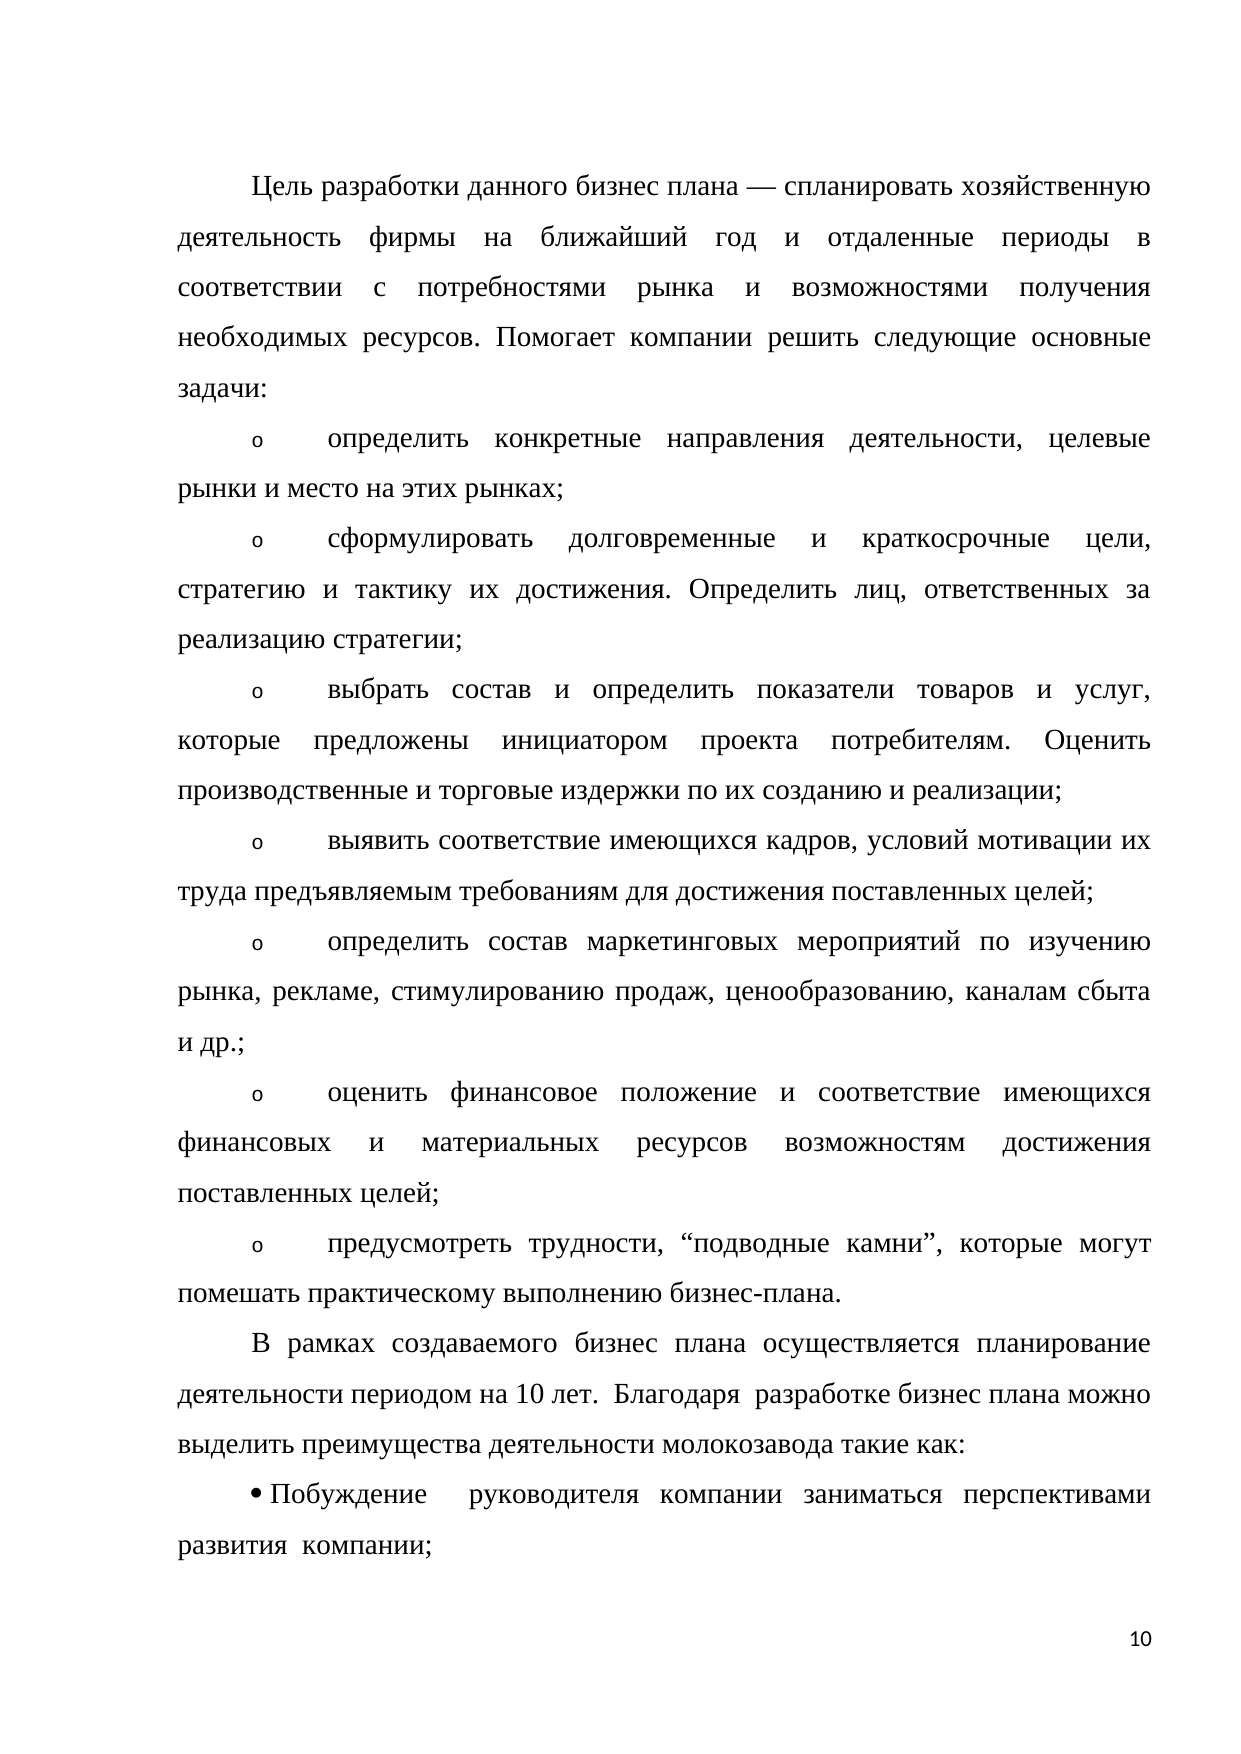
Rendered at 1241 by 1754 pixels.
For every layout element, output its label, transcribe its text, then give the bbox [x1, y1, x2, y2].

list определить состав маркетинговых мероприятий по изучению рынка, рекламе, стимулированию продаж, ценообразованию, каналам сбыта и др.; [177, 923, 1152, 1057]
list выявить соответствие имеющихся кадров, условий мотивации их труда предъявляемым требованиям для достижения поставленных целей; [177, 822, 1152, 906]
text В рамках создаваемого бизнес плана осуществляется планирование деятельности периодом на 10 лет. Благодаря разработке бизнес плана можно выделить преимущества деятельности молокозавода такие как: [177, 1326, 1152, 1460]
list сформулировать долговременные и краткосрочные цели, стратегию и тактику их достижения. Определить лиц, ответственных за реализацию стратегии; [177, 521, 1152, 655]
text Цель разработки данного бизнес плана — спланировать хозяйственную деятельность фирмы на ближайший год и отдаленные периоды в соответствии с потребностями рынка и возможностями получения необходимых ресурсов. Помогает компании решить следующие основные задачи: [177, 168, 1152, 403]
list определить конкретные направления деятельности, целевые рынки и место на этих рынках; [177, 420, 1152, 504]
list Побуждение руководителя компании заниматься перспективами развития компании; [177, 1477, 1152, 1561]
list оценить финансовое положение и соответствие имеющихся финансовых и материальных ресурсов возможностям достижения поставленных целей; [177, 1074, 1152, 1208]
list предусмотреть трудности, “подводные камни”, которые могут помешать практическому выполнению бизнес-плана. [177, 1225, 1152, 1309]
list выбрать состав и определить показатели товаров и услуг, которые предложены инициатором проекта потребителям. Оценить производственные и торговые издержки по их созданию и реализации; [177, 672, 1152, 806]
